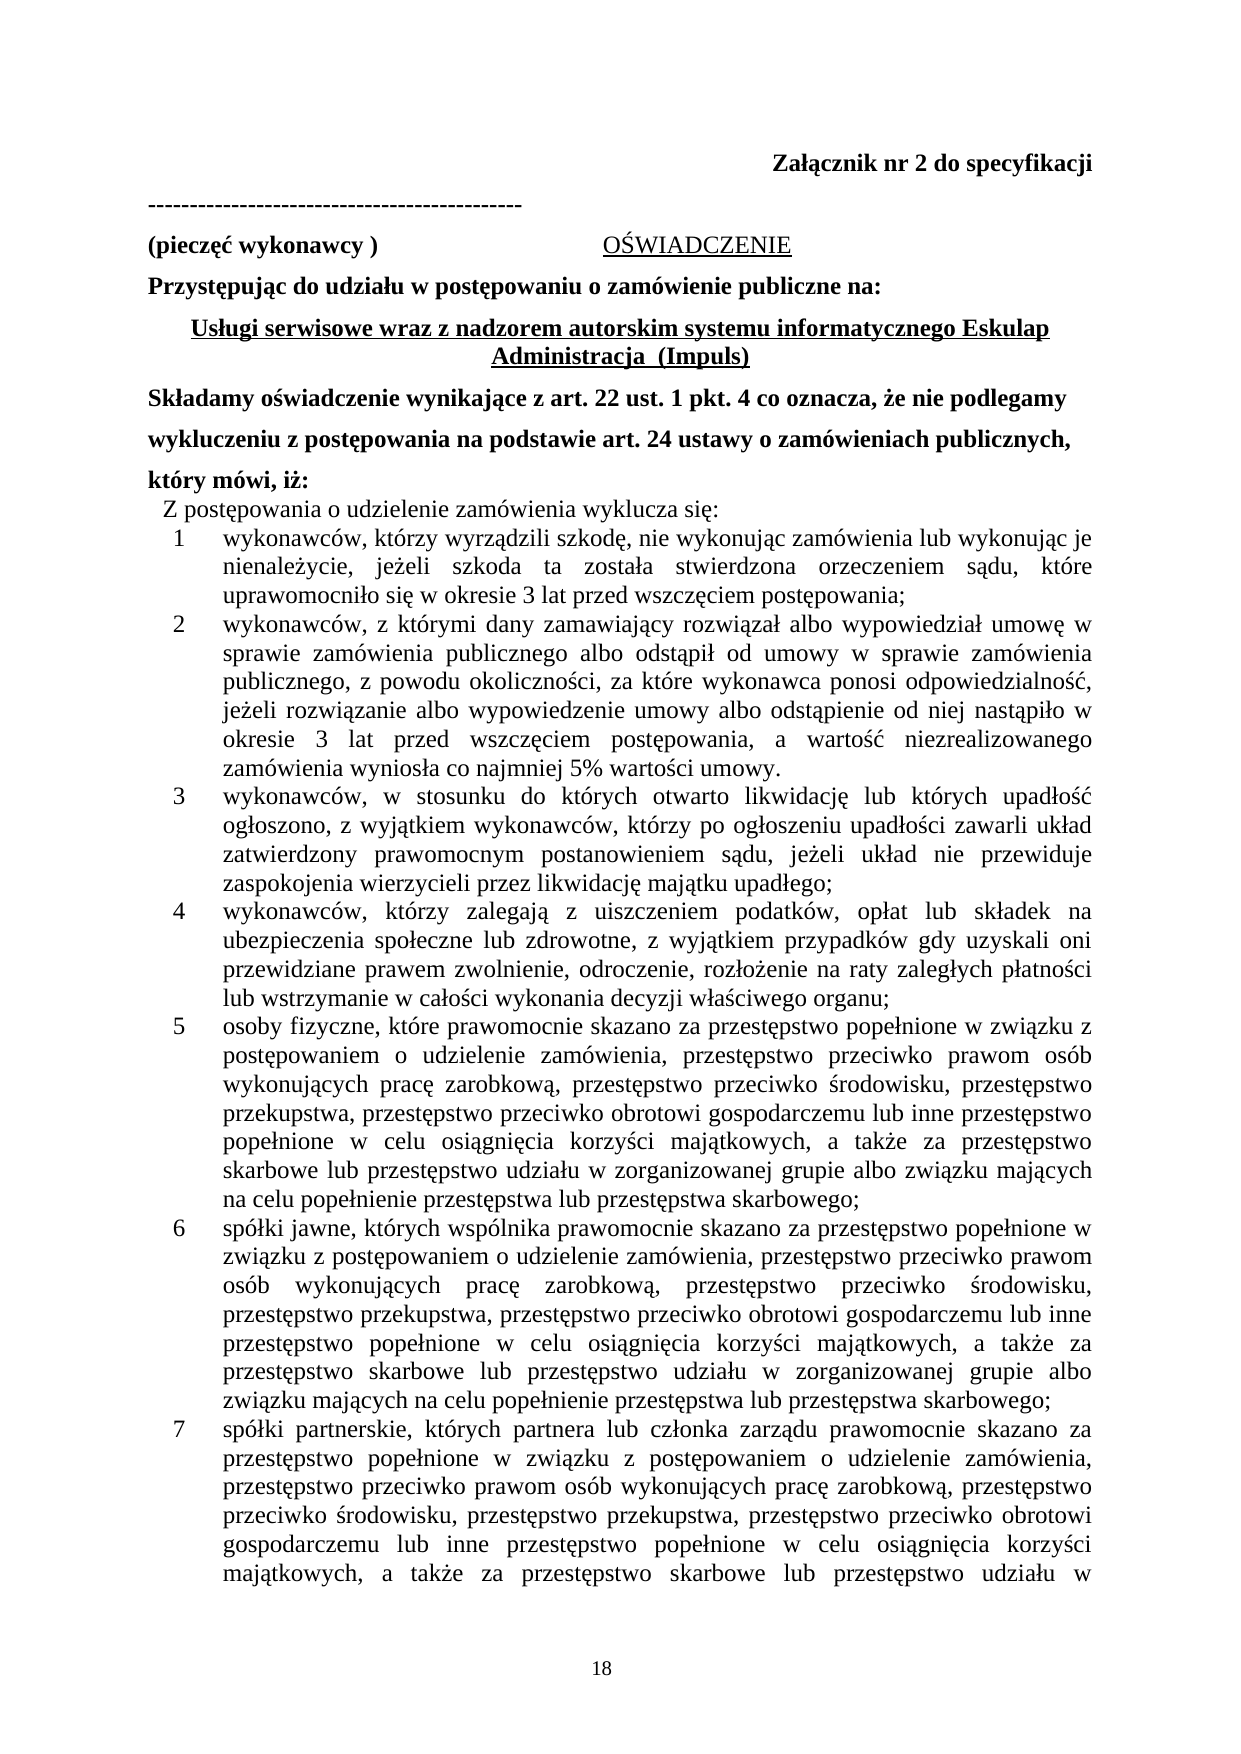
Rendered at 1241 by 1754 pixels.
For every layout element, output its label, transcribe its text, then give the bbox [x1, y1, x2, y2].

text wykluczeniu z postępowania na podstawie art. 24 ustawy o zamówieniach publicznych, [148, 424, 1093, 453]
text Z postępowania o udzielenie zamówienia wyklucza się: [162, 494, 1093, 523]
text --------------------------------------------- [148, 189, 1093, 218]
text który mówi, iż: [148, 465, 1093, 494]
text Przystępując do udziału w postępowaniu o zamówienie publiczne na: [148, 271, 1093, 300]
list wykonawców, z którymi dany zamawiający rozwiązał albo wypowiedział umowę w sprawie zamówienia publicznego albo odstąpił od umowy w sprawie zamówienia publicznego, z powodu okoliczności, za które wykonawca ponosi odpowiedzialność, jeżeli rozwiązanie albo wypowiedzenie umowy albo odstąpienie od niej nastąpiło w okresie 3 lat przed wszczęciem postępowania, a wartość niezrealizowanego zamówienia wyniosła co najmniej 5% wartości umowy. [185, 609, 1093, 781]
text Załącznik nr 2 do specyfikacji [148, 148, 1093, 176]
list osoby fizyczne, które prawomocnie skazano za przestępstwo popełnione w związku z postępowaniem o udzielenie zamówienia, przestępstwo przeciwko prawom osób wykonujących pracę zarobkową, przestępstwo przeciwko środowisku, przestępstwo przekupstwa, przestępstwo przeciwko obrotowi gospodarczemu lub inne przestępstwo popełnione w celu osiągnięcia korzyści majątkowych, a także za przestępstwo skarbowe lub przestępstwo udziału w zorganizowanej grupie albo związku mających na celu popełnienie przestępstwa lub przestępstwa skarbowego; [185, 1011, 1093, 1213]
text (pieczęć wykonawcy ) OŚWIADCZENIE [148, 230, 1093, 259]
text Usługi serwisowe wraz z nadzorem autorskim systemu informatycznego Eskulap Administracja (Impuls) [148, 313, 1093, 370]
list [185, 1414, 1093, 1586]
list wykonawców, którzy wyrządzili szkodę, nie wykonując zamówienia lub wykonując je nienależycie, jeżeli szkoda ta została stwierdzona orzeczeniem sądu, które uprawomocniło się w okresie 3 lat przed wszczęciem postępowania; [185, 523, 1093, 609]
list wykonawców, którzy zalegają z uiszczeniem podatków, opłat lub składek na ubezpieczenia społeczne lub zdrowotne, z wyjątkiem przypadków gdy uzyskali oni przewidziane prawem zwolnienie, odroczenie, rozłożenie na raty zaległych płatności lub wstrzymanie w całości wykonania decyzji właściwego organu; [185, 896, 1093, 1011]
text Składamy oświadczenie wynikające z art. 22 ust. 1 pkt. 4 co oznacza, że nie podlegamy [148, 383, 1093, 411]
list spółki jawne, których wspólnika prawomocnie skazano za przestępstwo popełnione w związku z postępowaniem o udzielenie zamówienia, przestępstwo przeciwko prawom osób wykonujących pracę zarobkową, przestępstwo przeciwko środowisku, przestępstwo przekupstwa, przestępstwo przeciwko obrotowi gospodarczemu lub inne przestępstwo popełnione w celu osiągnięcia korzyści majątkowych, a także za przestępstwo skarbowe lub przestępstwo udziału w zorganizowanej grupie albo związku mających na celu popełnienie przestępstwa lub przestępstwa skarbowego; [185, 1213, 1093, 1414]
list wykonawców, w stosunku do których otwarto likwidację lub których upadłość ogłoszono, z wyjątkiem wykonawców, którzy po ogłoszeniu upadłości zawarli układ zatwierdzony prawomocnym postanowieniem sądu, jeżeli układ nie przewiduje zaspokojenia wierzycieli przez likwidację majątku upadłego; [185, 781, 1093, 896]
